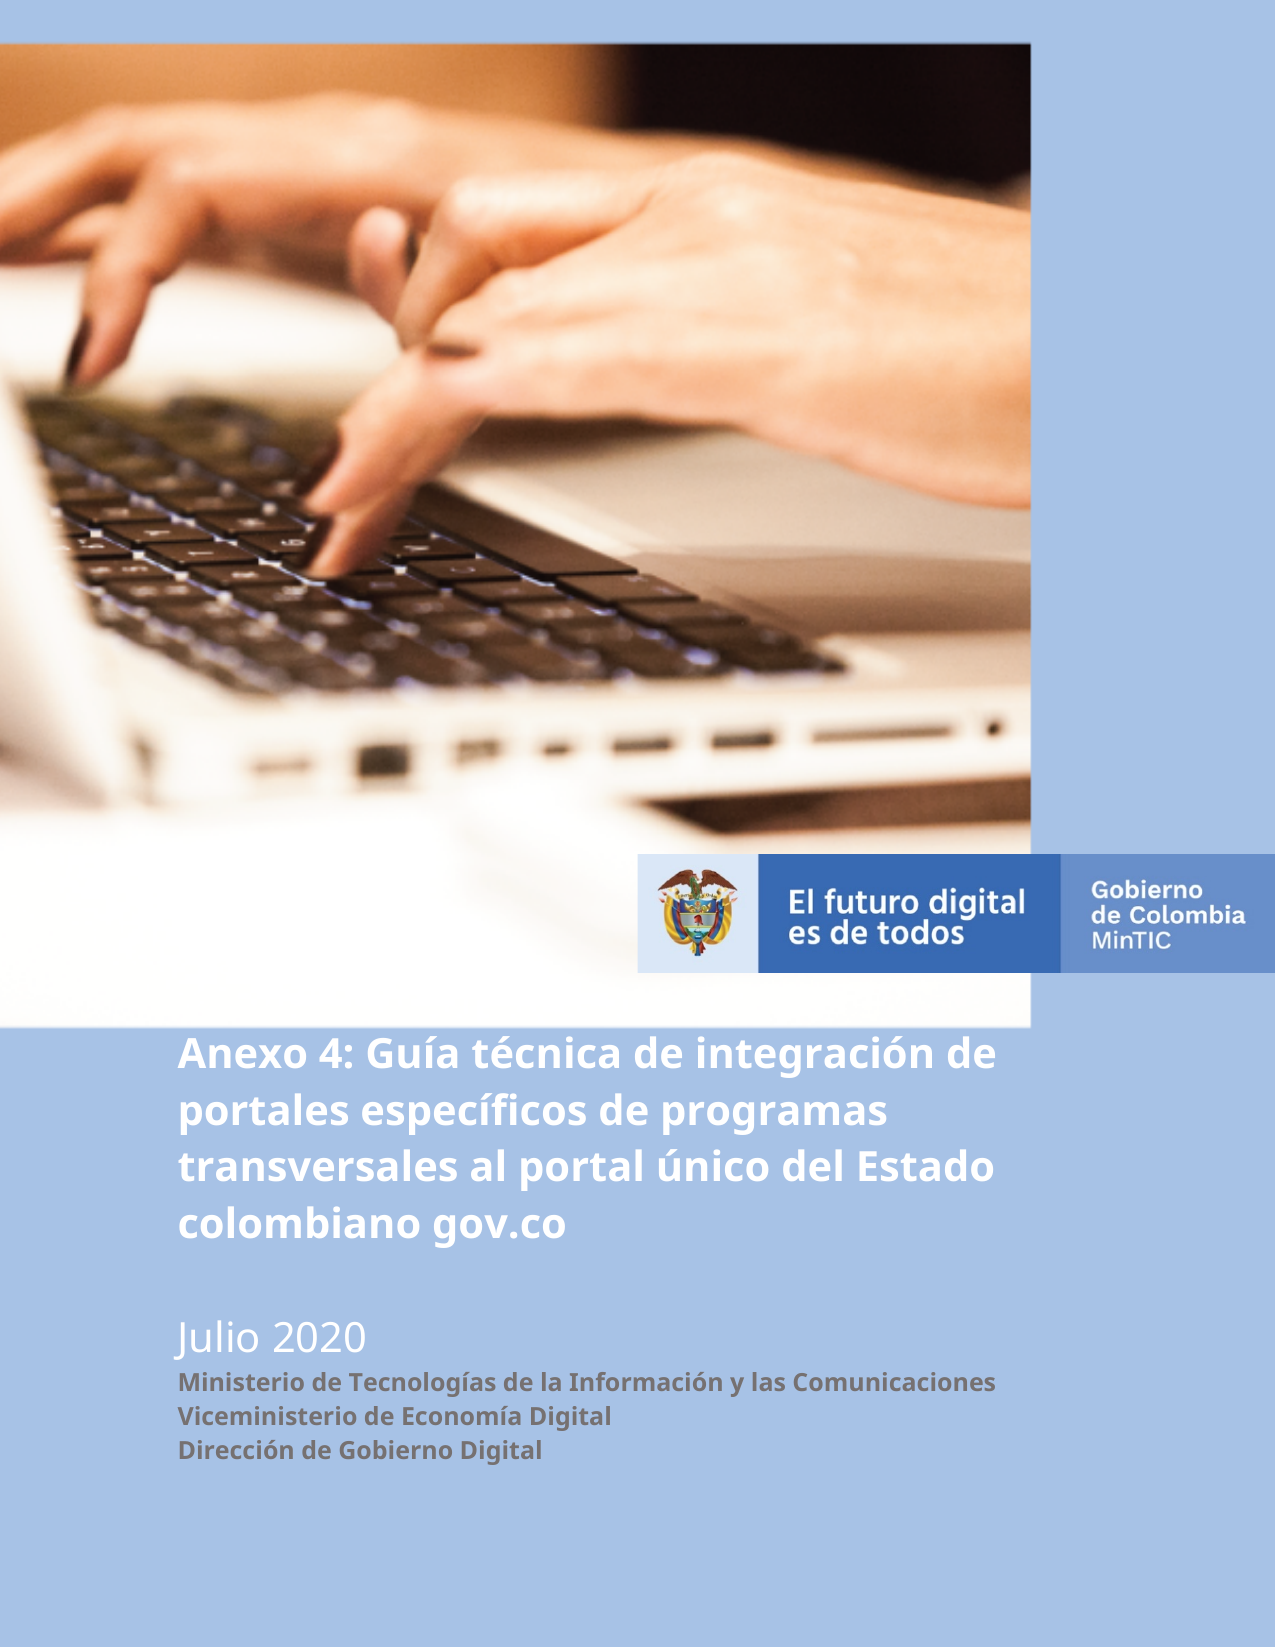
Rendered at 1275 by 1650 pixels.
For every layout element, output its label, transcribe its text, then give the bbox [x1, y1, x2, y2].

text Viceministerio de Economía Digital [177, 1398, 1098, 1432]
text Dirección de Gobierno Digital [177, 1432, 1098, 1467]
text Anexo 4: Guía técnica de integración de portales específicos de programas transversales al portal único del Estado colombiano gov.co [177, 1024, 1098, 1251]
text Julio 2020 [177, 1308, 1098, 1364]
text Ministerio de Tecnologías de la Información y las Comunicaciones [177, 1364, 1098, 1398]
picture [0, 0, 1275, 1647]
